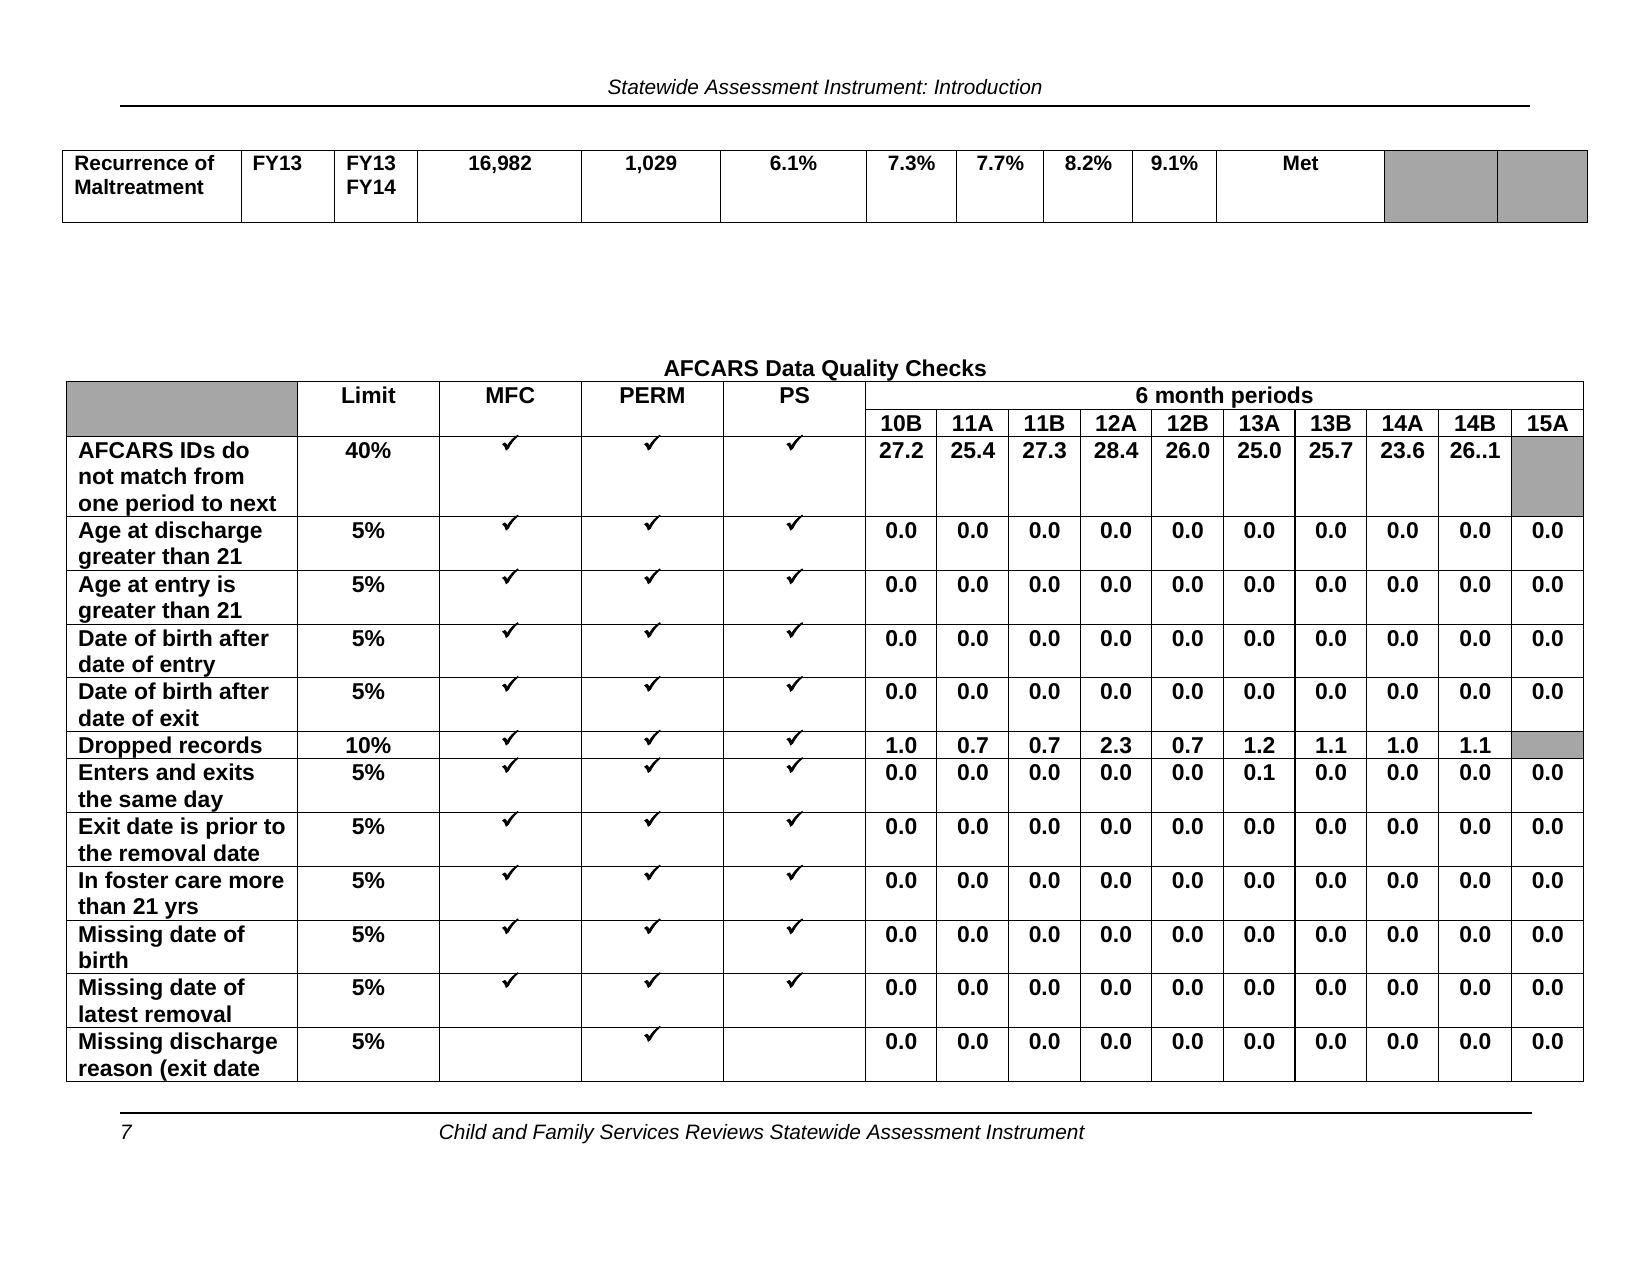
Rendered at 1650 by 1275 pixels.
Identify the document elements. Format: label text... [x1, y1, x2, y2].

table_cell 5% [298, 625, 439, 677]
table_cell 0.0 [1367, 921, 1438, 973]
table_cell [440, 759, 581, 812]
table_cell 0.0 [1512, 974, 1583, 1027]
table_cell 13A [1224, 410, 1294, 436]
table_cell 0.0 [1152, 813, 1223, 866]
table_cell Met [1217, 151, 1384, 222]
table_cell 0.0 [1367, 517, 1438, 570]
table_cell 0.0 [1439, 571, 1511, 623]
table_cell 1.1 [1439, 732, 1511, 758]
table_cell 10% [298, 732, 439, 758]
table_cell 0.0 [1296, 571, 1366, 623]
table_cell 0.0 [866, 678, 936, 731]
table_cell [582, 974, 723, 1027]
table_cell 6.1% [721, 151, 866, 222]
table_cell 0.0 [1009, 813, 1080, 866]
table_cell [724, 974, 865, 1027]
table_cell 0.0 [1152, 678, 1223, 731]
table_cell Limit [298, 382, 439, 436]
table_cell [582, 678, 723, 731]
table_cell PS [724, 382, 865, 436]
table_cell 11B [1009, 410, 1080, 436]
table_cell 5% [298, 571, 439, 623]
table_cell 0.0 [1081, 759, 1151, 812]
table_cell 12A [1081, 410, 1151, 436]
table_cell [724, 517, 865, 570]
table_cell 0.0 [1439, 759, 1511, 812]
table_cell 0.0 [1152, 517, 1223, 570]
table_cell 0.7 [1152, 732, 1223, 758]
table_cell [724, 625, 865, 677]
table_cell 0.0 [1439, 974, 1511, 1027]
table_cell [1498, 151, 1587, 222]
table_cell 5% [298, 867, 439, 919]
table_cell 0.0 [937, 921, 1008, 973]
table_cell Enters and exits the same day [67, 759, 297, 812]
table_cell 0.1 [1224, 759, 1294, 812]
table_cell 0.0 [1512, 678, 1583, 731]
table_cell [582, 437, 723, 516]
table_cell 1.0 [866, 732, 936, 758]
table_cell 0.0 [1296, 974, 1366, 1027]
table_cell [724, 732, 865, 758]
table_cell 0.0 [1439, 921, 1511, 973]
table_cell 0.0 [937, 571, 1008, 623]
table_cell 0.0 [1367, 759, 1438, 812]
table_cell 0.0 [1081, 1028, 1151, 1081]
table_cell 5% [298, 974, 439, 1027]
table_cell 0.0 [1367, 1028, 1438, 1081]
table_cell 0.0 [1512, 921, 1583, 973]
table_cell 14A [1367, 410, 1438, 436]
table_cell FY13 [242, 151, 334, 222]
table_cell 26..1 [1439, 437, 1511, 516]
table_cell 0.0 [1081, 813, 1151, 866]
table_cell 9.1% [1133, 151, 1216, 222]
table_cell 0.0 [1009, 867, 1080, 919]
table_cell [440, 678, 581, 731]
table_cell 0.0 [1224, 571, 1294, 623]
table_cell 0.0 [1512, 813, 1583, 866]
table_cell 0.0 [1081, 625, 1151, 677]
table_cell 0.0 [1439, 1028, 1511, 1081]
table_cell 25.0 [1224, 437, 1294, 516]
table_cell Missing date of birth [67, 921, 297, 973]
table_cell [582, 921, 723, 973]
table_cell [724, 571, 865, 623]
table_cell [582, 1028, 723, 1081]
table_cell 0.0 [866, 517, 936, 570]
table_cell 0.0 [1224, 678, 1294, 731]
table_cell 0.0 [866, 625, 936, 677]
table_cell 0.0 [1224, 625, 1294, 677]
table_cell 0.0 [1081, 517, 1151, 570]
table_cell 0.0 [1009, 1028, 1080, 1081]
table_cell [582, 517, 723, 570]
table_cell [724, 921, 865, 973]
table_cell 0.0 [1367, 974, 1438, 1027]
table_cell [724, 867, 865, 919]
table_cell 25.4 [937, 437, 1008, 516]
table_cell 0.0 [1439, 678, 1511, 731]
table_cell 0.0 [937, 1028, 1008, 1081]
table_cell 0.0 [866, 867, 936, 919]
table_cell 0.0 [1009, 678, 1080, 731]
table_cell 0.0 [1367, 813, 1438, 866]
table_cell 8.2% [1044, 151, 1132, 222]
table_cell In foster care more than 21 yrs [67, 867, 297, 919]
table_cell AFCARS IDs do not match from one period to next [67, 437, 297, 516]
table_cell 0.0 [866, 759, 936, 812]
table_cell 0.0 [1296, 921, 1366, 973]
table_cell 0.0 [866, 974, 936, 1027]
table_cell 5% [298, 921, 439, 973]
table_cell 0.0 [937, 759, 1008, 812]
table_cell Missing date of latest removal [67, 974, 297, 1027]
table_cell 0.0 [1152, 1028, 1223, 1081]
table_cell 40% [298, 437, 439, 516]
table_cell 0.0 [1224, 867, 1294, 919]
table_cell 0.0 [1152, 921, 1223, 973]
table_cell 0.0 [1296, 1028, 1366, 1081]
table_cell 0.0 [1224, 813, 1294, 866]
table_cell [440, 813, 581, 866]
table_cell 0.7 [1009, 732, 1080, 758]
table_cell 11A [937, 410, 1008, 436]
table_cell 1.2 [1224, 732, 1294, 758]
table_cell 0.0 [1081, 974, 1151, 1027]
table_cell [440, 517, 581, 570]
table_cell 0.0 [1081, 867, 1151, 919]
table_cell 0.0 [1512, 571, 1583, 623]
table_cell [440, 732, 581, 758]
table_cell 0.0 [1296, 625, 1366, 677]
table_cell 0.0 [1367, 571, 1438, 623]
table_cell [582, 759, 723, 812]
table_cell 28.4 [1081, 437, 1151, 516]
table_cell [440, 867, 581, 919]
table_cell 0.0 [1296, 867, 1366, 919]
table_cell FY13FY14 [335, 151, 417, 222]
table_cell 0.0 [1512, 867, 1583, 919]
table_cell 0.0 [866, 921, 936, 973]
table_cell [582, 571, 723, 623]
table_cell [724, 759, 865, 812]
table_cell 0.0 [1296, 813, 1366, 866]
table_cell PERM [582, 382, 723, 436]
table_cell 0.0 [1224, 1028, 1294, 1081]
table_cell [582, 625, 723, 677]
table_cell 0.0 [1009, 974, 1080, 1027]
table_cell 16,982 [418, 151, 581, 222]
table_cell 5% [298, 517, 439, 570]
table_cell [582, 813, 723, 866]
table_cell Age at discharge greater than 21 [67, 517, 297, 570]
table_cell 0.0 [1224, 974, 1294, 1027]
table_cell 0.0 [1009, 571, 1080, 623]
table_cell [582, 867, 723, 919]
table_cell 0.0 [1296, 759, 1366, 812]
table_cell [724, 678, 865, 731]
table_cell 0.0 [1152, 867, 1223, 919]
table_cell 1.1 [1296, 732, 1366, 758]
table_cell Dropped records [67, 732, 297, 758]
table_cell 0.0 [1152, 759, 1223, 812]
table_cell 1.0 [1367, 732, 1438, 758]
table_cell 0.0 [1512, 625, 1583, 677]
table_cell 13B [1296, 410, 1366, 436]
table_cell 5% [298, 1028, 439, 1081]
table_cell [440, 974, 581, 1027]
table_cell 0.0 [1081, 678, 1151, 731]
table_cell 0.0 [1081, 571, 1151, 623]
table_cell [1512, 732, 1583, 758]
table_cell 25.7 [1296, 437, 1366, 516]
table_cell [440, 437, 581, 516]
table_cell 0.0 [1439, 625, 1511, 677]
table_cell [724, 1028, 865, 1081]
table_cell Recurrence of Maltreatment [63, 151, 241, 222]
table_cell 0.0 [1296, 517, 1366, 570]
table_cell [440, 1028, 581, 1081]
table_cell 12B [1152, 410, 1223, 436]
table_cell 5% [298, 813, 439, 866]
table_cell [724, 437, 865, 516]
table_cell 0.0 [937, 517, 1008, 570]
table_cell 0.0 [1224, 517, 1294, 570]
table_cell 27.2 [866, 437, 936, 516]
table_cell 0.0 [1152, 625, 1223, 677]
table_cell Exit date is prior to the removal date [67, 813, 297, 866]
table_cell 27.3 [1009, 437, 1080, 516]
table_cell [440, 625, 581, 677]
table_cell [67, 382, 297, 436]
table_cell 0.0 [1512, 1028, 1583, 1081]
table_cell 0.0 [1081, 921, 1151, 973]
table_cell [582, 732, 723, 758]
table_cell 1,029 [582, 151, 720, 222]
table_cell [1385, 151, 1497, 222]
table_cell 0.0 [866, 1028, 936, 1081]
table_cell 2.3 [1081, 732, 1151, 758]
table_cell 0.0 [1367, 678, 1438, 731]
table_cell 15A [1512, 410, 1583, 436]
table_cell 10B [866, 410, 936, 436]
table_cell 0.0 [937, 867, 1008, 919]
table_cell 0.0 [1009, 517, 1080, 570]
table_cell 0.0 [1367, 867, 1438, 919]
table_cell 0.0 [1439, 867, 1511, 919]
table_cell 0.0 [937, 974, 1008, 1027]
table_cell Date of birth after date of exit [67, 678, 297, 731]
table_cell 5% [298, 678, 439, 731]
table_cell 0.0 [1512, 517, 1583, 570]
table_cell 0.0 [1512, 759, 1583, 812]
table_cell 0.0 [937, 625, 1008, 677]
table_cell 0.0 [1009, 921, 1080, 973]
table_cell 14B [1439, 410, 1511, 436]
table_cell 7.3% [867, 151, 956, 222]
table_cell MFC [440, 382, 581, 436]
table_cell [440, 571, 581, 623]
table_cell 0.0 [1439, 813, 1511, 866]
table_cell 0.0 [866, 571, 936, 623]
table_cell 5% [298, 759, 439, 812]
table_cell 0.0 [937, 678, 1008, 731]
table_cell 0.0 [1367, 625, 1438, 677]
table_cell 23.6 [1367, 437, 1438, 516]
table_header AFCARS Data Quality Checks [67, 355, 1583, 381]
table_cell 0.0 [1152, 974, 1223, 1027]
table_cell 0.0 [937, 813, 1008, 866]
table_cell Date of birth after date of entry [67, 625, 297, 677]
table_cell 0.0 [1439, 517, 1511, 570]
table_cell 7.7% [957, 151, 1043, 222]
table_cell Age at entry is greater than 21 [67, 571, 297, 623]
table_cell 0.0 [1224, 921, 1294, 973]
table_cell 0.0 [1009, 625, 1080, 677]
table_cell 26.0 [1152, 437, 1223, 516]
table_cell 0.0 [1009, 759, 1080, 812]
table_cell 6 month periods [866, 382, 1583, 408]
table_cell 0.7 [937, 732, 1008, 758]
table_cell 0.0 [1152, 571, 1223, 623]
table_cell [440, 921, 581, 973]
table_cell 0.0 [866, 813, 936, 866]
table_cell [1512, 437, 1583, 516]
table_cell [67, 1028, 297, 1081]
table_cell 0.0 [1296, 678, 1366, 731]
table_cell [724, 813, 865, 866]
